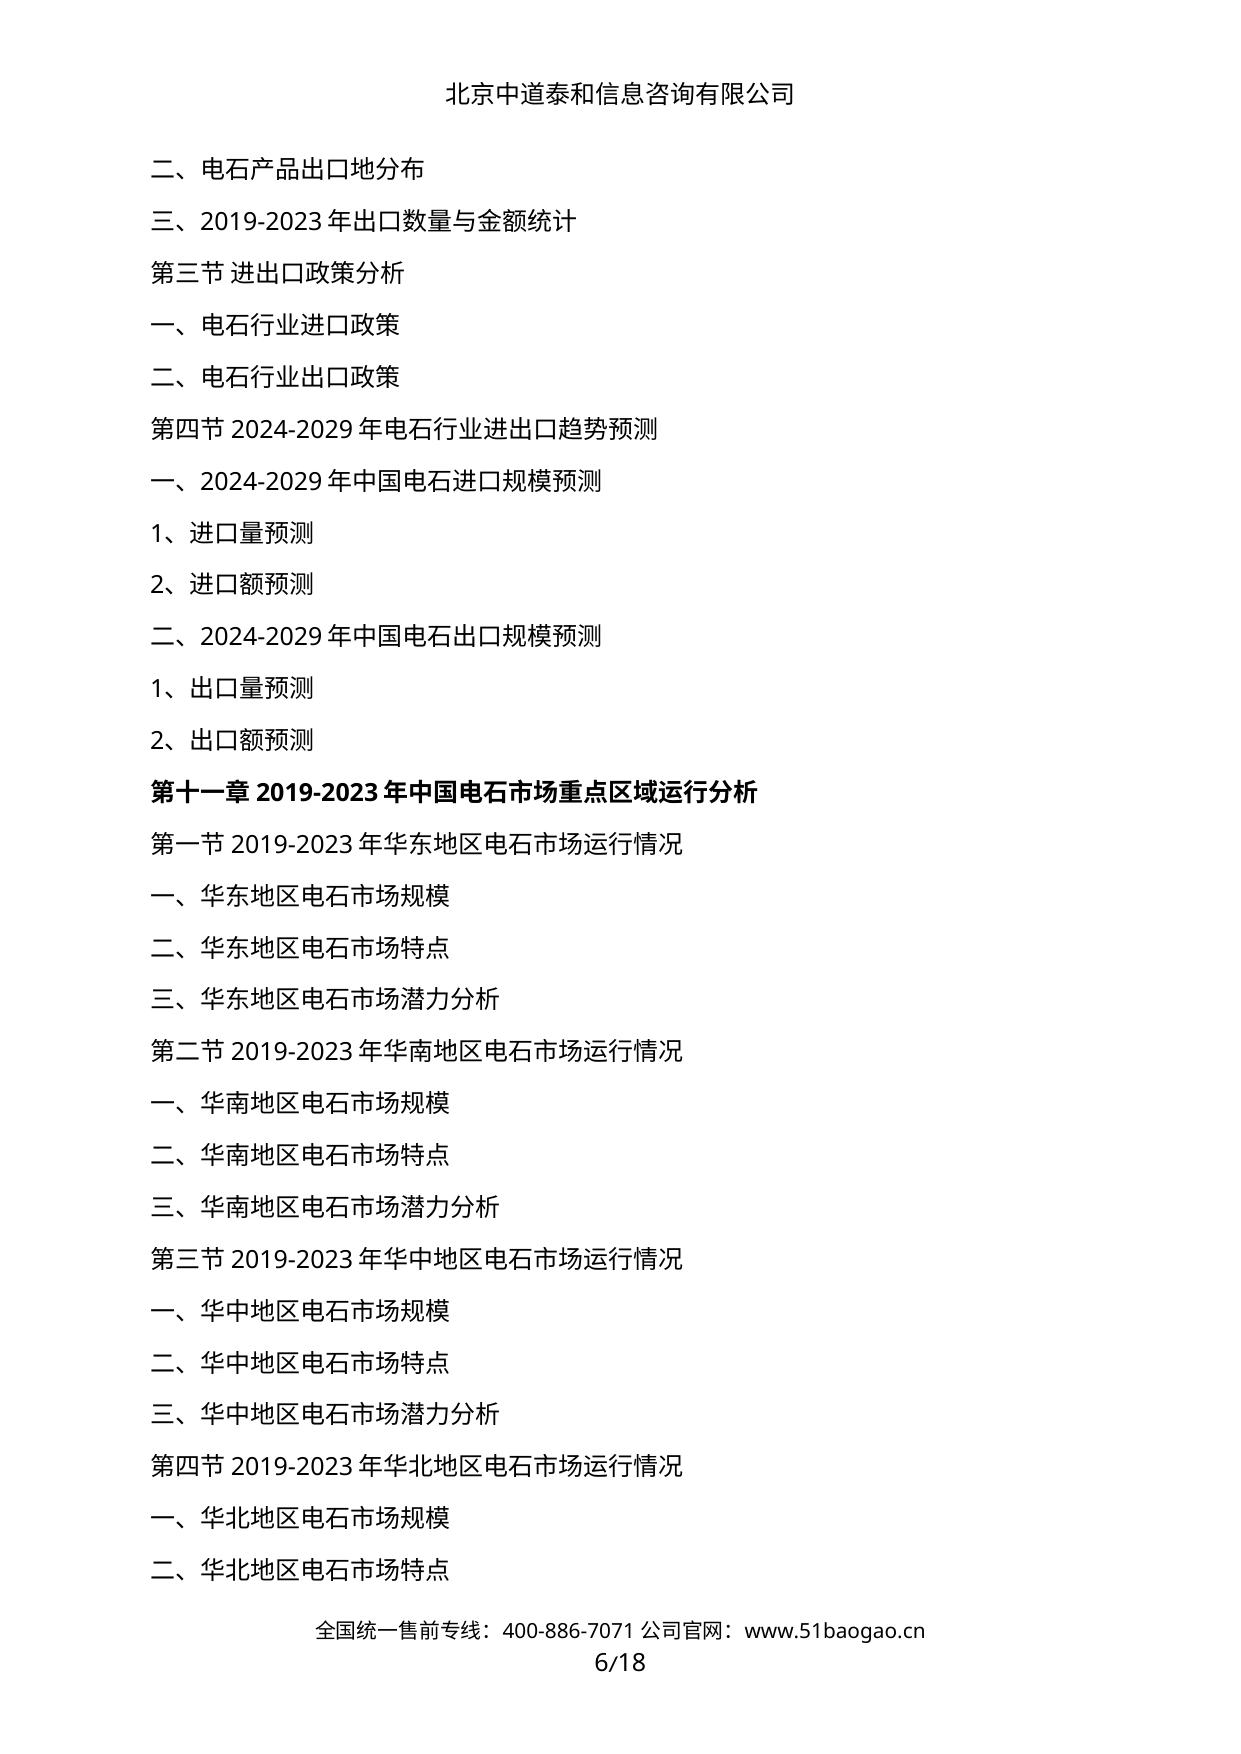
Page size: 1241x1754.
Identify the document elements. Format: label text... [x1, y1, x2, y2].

text 二、华东地区电石市场特点 [150, 928, 1090, 964]
text 第四节 2024-2029年电石行业进出口趋势预测 [150, 409, 1090, 446]
text 一、华东地区电石市场规模 [150, 876, 1090, 912]
text 二、电石行业出口政策 [150, 357, 1090, 394]
text 一、2024-2029年中国电石进口规模预测 [150, 461, 1090, 497]
text 三、2019-2023年出口数量与金额统计 [150, 202, 1090, 238]
text 二、电石产品出口地分布 [150, 150, 1090, 186]
text 三、华东地区电石市场潜力分析 [150, 980, 1090, 1016]
text 2、出口额预测 [150, 721, 1090, 757]
text 二、华中地区电石市场特点 [150, 1343, 1090, 1379]
text 一、华北地区电石市场规模 [150, 1499, 1090, 1535]
text 2、进口额预测 [150, 565, 1090, 601]
text 第三节 进出口政策分析 [150, 254, 1090, 290]
text 第二节 2019-2023年华南地区电石市场运行情况 [150, 1032, 1090, 1068]
text 三、华中地区电石市场潜力分析 [150, 1395, 1090, 1431]
text 一、电石行业进口政策 [150, 306, 1090, 342]
text 二、华北地区电石市场特点 [150, 1551, 1090, 1587]
text 二、2024-2029年中国电石出口规模预测 [150, 617, 1090, 653]
text 一、华中地区电石市场规模 [150, 1291, 1090, 1327]
text 二、华南地区电石市场特点 [150, 1136, 1090, 1172]
text 1、进口量预测 [150, 513, 1090, 549]
text 第四节 2019-2023年华北地区电石市场运行情况 [150, 1447, 1090, 1483]
text 第三节 2019-2023年华中地区电石市场运行情况 [150, 1239, 1090, 1276]
text 一、华南地区电石市场规模 [150, 1084, 1090, 1120]
text 1、出口量预测 [150, 669, 1090, 705]
text 第十一章 2019-2023年中国电石市场重点区域运行分析 [150, 772, 1090, 809]
text 三、华南地区电石市场潜力分析 [150, 1187, 1090, 1224]
text 第一节 2019-2023年华东地区电石市场运行情况 [150, 824, 1090, 861]
